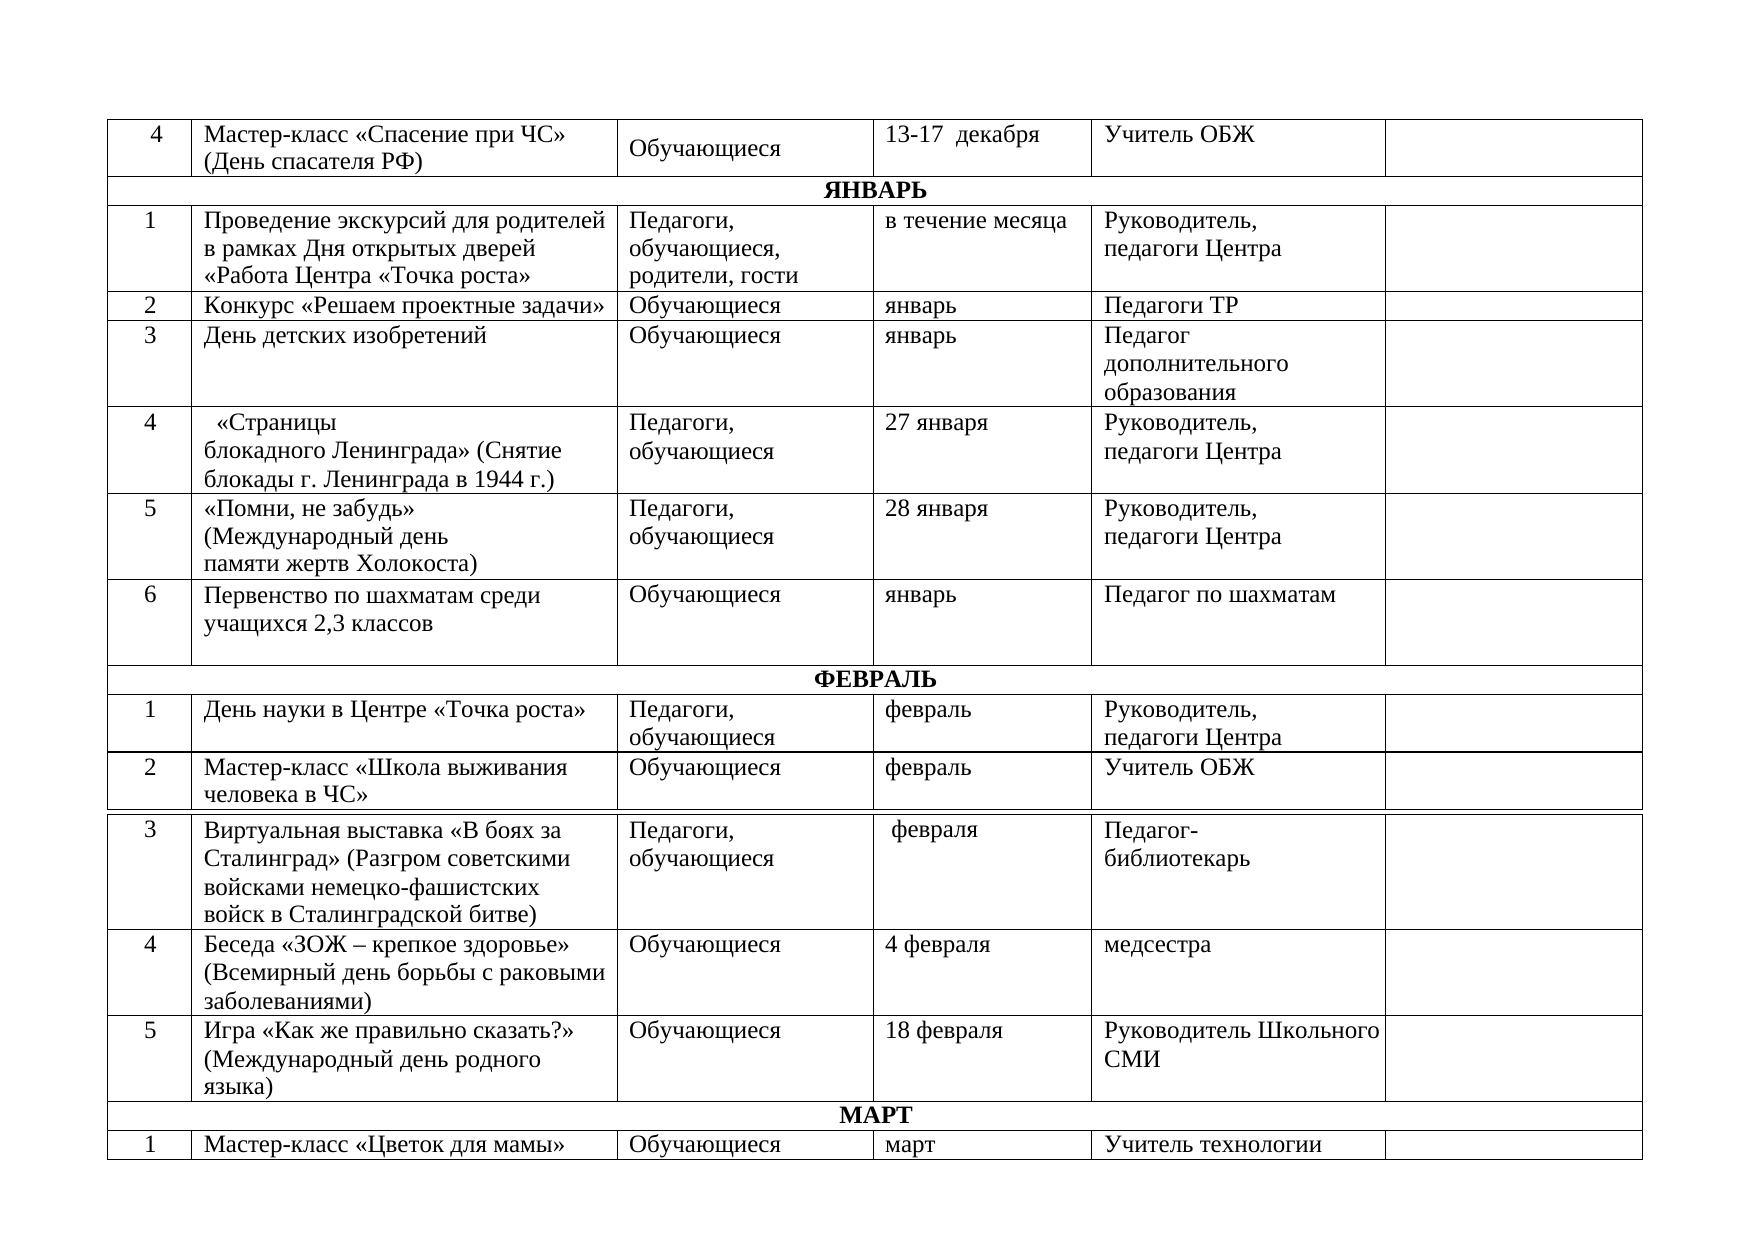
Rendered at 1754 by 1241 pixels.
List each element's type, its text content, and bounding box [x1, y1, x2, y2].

table_cell [1386, 930, 1642, 1015]
table_cell Руководитель, педагоги Центра [1092, 695, 1385, 751]
table_cell День науки в Центре «Точка роста» [192, 695, 617, 751]
table_cell 2 [108, 292, 191, 319]
table_cell Обучающиеся [618, 580, 873, 665]
table_cell Педагоги, обучающиеся, родители, гости [618, 206, 873, 291]
table_cell Первенство по шахматам среди учащихся 2,3 классов [192, 580, 617, 665]
table_cell 1 [108, 1131, 191, 1159]
table_header Учитель ОБЖ [1092, 120, 1385, 176]
table_cell Учитель ОБЖ [1092, 753, 1385, 809]
table_header [1386, 120, 1642, 176]
table_cell ФЕВРАЛЬ [108, 666, 1642, 694]
table_cell Обучающиеся [618, 1016, 873, 1101]
table_cell МАРТ [108, 1102, 1642, 1130]
table_cell 5 [108, 494, 191, 579]
table_cell 28 января [874, 494, 1091, 579]
table_header 3 [108, 815, 191, 928]
table_header февраля [874, 815, 1091, 928]
table_cell Обучающиеся [618, 292, 873, 319]
table_cell Педагоги, обучающиеся [618, 695, 873, 751]
table_cell [1386, 494, 1642, 579]
table_cell Руководитель, педагоги Центра [1092, 494, 1385, 579]
table_cell ЯНВАРЬ [108, 177, 1642, 205]
table_cell Игра «Как же правильно сказать?» (Международный день родного языка) [192, 1016, 617, 1101]
table_cell 2 [108, 753, 191, 809]
table_cell Проведение экскурсий для родителей в рамках Дня открытых дверей «Работа Центра «Точка роста» [192, 206, 617, 291]
table_header Педагоги, обучающиеся [618, 815, 873, 928]
table_cell 4 февраля [874, 930, 1091, 1015]
table_cell [1386, 292, 1642, 319]
table_cell [1386, 407, 1642, 493]
table_cell 4 [108, 930, 191, 1015]
table_cell январь [874, 321, 1091, 406]
table_cell Руководитель, педагоги Центра [1092, 206, 1385, 291]
table_cell «Страницы блокадного Ленинграда» (Снятие блокады г. Ленинграда в 1944 г.) [192, 407, 617, 493]
table_cell 4 [108, 407, 191, 493]
table_cell Обучающиеся [618, 753, 873, 809]
table_cell День детских изобретений [192, 321, 617, 406]
table_header Мастер-класс «Спасение при ЧС» (День спасателя РФ) [192, 120, 617, 176]
table_cell 3 [108, 321, 191, 406]
table_header 4 [108, 120, 191, 176]
table_header Обучающиеся [618, 120, 873, 176]
table_header Педагог-библиотекарь [1092, 815, 1385, 928]
table_cell медсестра [1092, 930, 1385, 1015]
table_cell январь [874, 292, 1091, 319]
table_cell 5 [108, 1016, 191, 1101]
table_cell Мастер-класс «Школа выживания человека в ЧС» [192, 753, 617, 809]
table_header Виртуальная выставка «В боях за Сталинград» (Разгром советскими войсками немецко-фашистских войск в Сталинградской битве) [192, 815, 617, 928]
table_cell [1386, 580, 1642, 665]
table_cell Обучающиеся [618, 930, 873, 1015]
table_cell Педагог по шахматам [1092, 580, 1385, 665]
table_cell [1386, 1131, 1642, 1159]
table_cell [1386, 206, 1642, 291]
table_cell 1 [108, 695, 191, 751]
table_cell 6 [108, 580, 191, 665]
table_header [1386, 815, 1642, 928]
table_cell Учитель технологии [1092, 1131, 1385, 1159]
table_header 13-17 декабря [874, 120, 1091, 176]
table_cell март [874, 1131, 1091, 1159]
table_cell Конкурс «Решаем проектные задачи» [192, 292, 617, 319]
table_cell «Помни, не забудь» (Международный день памяти жертв Холокоста) [192, 494, 617, 579]
table_cell Педагог дополнительного образования [1092, 321, 1385, 406]
table_cell Педагоги, обучающиеся [618, 407, 873, 493]
table_cell январь [874, 580, 1091, 665]
table_cell Руководитель, педагоги Центра [1092, 407, 1385, 493]
table_cell [1386, 753, 1642, 809]
table_cell февраль [874, 695, 1091, 751]
table_cell февраль [874, 753, 1091, 809]
table_cell [1386, 695, 1642, 751]
table_cell 1 [108, 206, 191, 291]
table_cell [1386, 321, 1642, 406]
table_cell [1386, 1016, 1642, 1101]
table_cell 27 января [874, 407, 1091, 493]
table_cell Обучающиеся [618, 1131, 873, 1159]
table_cell Мастер-класс «Цветок для мамы» [192, 1131, 617, 1159]
table_cell в течение месяца [874, 206, 1091, 291]
table_cell Обучающиеся [618, 321, 873, 406]
table_cell 18 февраля [874, 1016, 1091, 1101]
table_cell Педагоги, обучающиеся [618, 494, 873, 579]
table_cell Руководитель Школьного СМИ [1092, 1016, 1385, 1101]
table_cell Беседа «ЗОЖ – крепкое здоровье» (Всемирный день борьбы с раковыми заболеваниями) [192, 930, 617, 1015]
table_cell Педагоги ТР [1092, 292, 1385, 319]
